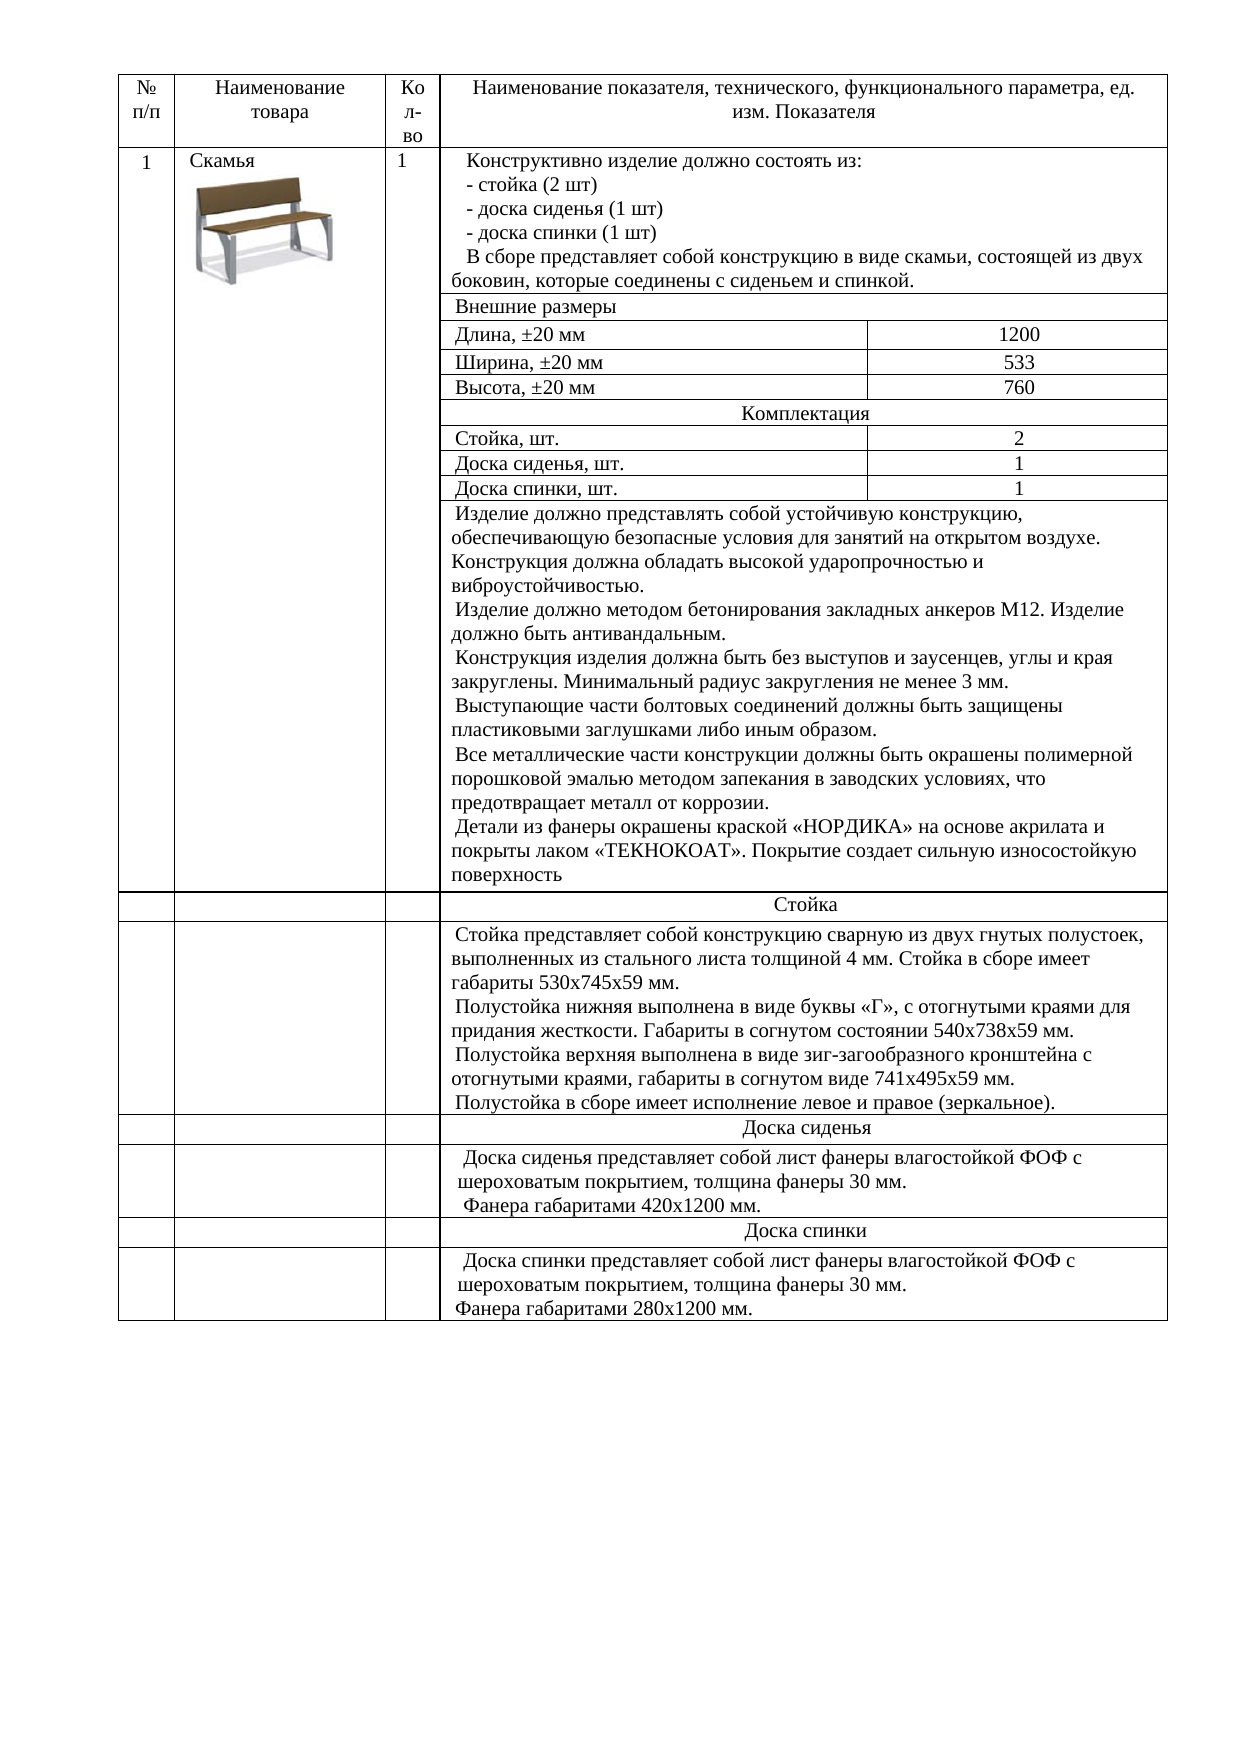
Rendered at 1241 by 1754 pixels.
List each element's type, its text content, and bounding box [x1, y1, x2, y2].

table_cell Конструктивно изделие должно состоять из: - стойка (2 шт) - доска сиденья (1 шт) - доска спинки (1 шт) В сборе представляет собой конструкцию в виде скамьи, состоящей из двух боковин, которые соединены с сиденьем и спинкой. [441, 148, 1167, 292]
table_cell [175, 1145, 385, 1217]
table_cell Внешние размеры [441, 294, 1167, 320]
table_cell [119, 893, 174, 921]
table_cell [175, 1115, 385, 1144]
table_header Наименование товара [175, 75, 385, 147]
table_header Кол-во [386, 75, 439, 147]
table_cell 760 [868, 375, 1167, 399]
table_cell Доска спинки представляет собой лист фанеры влагостойкой ФОФ с шероховатым покрытием, толщина фанеры 30 мм. Фанера габаритами 280х1200 мм. [441, 1248, 1167, 1320]
table_cell Ширина, ±20 мм [441, 350, 867, 374]
table_cell [386, 922, 439, 1114]
table_cell 1200 [868, 321, 1167, 349]
table_header Наименование показателя, технического, функционального параметра, ед. изм. Показателя [441, 75, 1167, 147]
table_cell [119, 1218, 174, 1247]
table_cell Доска сиденья, шт. [441, 451, 867, 475]
table_cell [119, 922, 174, 1114]
table_cell [119, 1248, 174, 1320]
table_cell Доска сиденья [441, 1115, 1167, 1144]
table_cell 1 [119, 148, 174, 891]
table_cell [386, 1115, 439, 1144]
table_cell Доска спинки [441, 1218, 1167, 1247]
table_cell [119, 1145, 174, 1217]
table_cell Доска спинки, шт. [441, 476, 867, 500]
table_cell 1 [386, 148, 439, 891]
table_cell Стойка представляет собой конструкцию сварную из двух гнутых полустоек, выполненных из стального листа толщиной 4 мм. Стойка в сборе имеет габариты 530х745х59 мм. Полустойка нижняя выполнена в виде буквы «Г», с отогнутыми краями для придания жесткости. Габариты в согнутом состоянии 540х738х59 мм. Полустойка верхняя выполнена в виде зиг-загообразного кронштейна с отогнутыми краями, габариты в согнутом виде 741х495х59 мм. Полустойка в сборе имеет исполнение левое и правое (зеркальное). [441, 922, 1167, 1114]
table_cell [175, 1248, 385, 1320]
table_cell Длина, ±20 мм [441, 321, 867, 349]
table_cell Стойка, шт. [441, 426, 867, 449]
table_cell Доска сиденья представляет собой лист фанеры влагостойкой ФОФ с шероховатым покрытием, толщина фанеры 30 мм. Фанера габаритами 420х1200 мм. [441, 1145, 1167, 1217]
table_cell Стойка [441, 893, 1167, 921]
table_cell 533 [868, 350, 1167, 374]
table_cell Комплектация [441, 400, 1167, 424]
table_cell Изделие должно представлять собой устойчивую конструкцию, обеспечивающую безопасные условия для занятий на открытом воздухе. Конструкция должна обладать высокой ударопрочностью и виброустойчивостью. Изделие должно методом бетонирования закладных анкеров М12. Изделие должно быть антивандальным. Конструкция изделия должна быть без выступов и заусенцев, углы и края закруглены. Минимальный радиус закругления не менее 3 мм. Выступающие части болтовых соединений должны быть защищены пластиковыми заглушками либо иным образом. Все металлические части конструкции должны быть окрашены полимерной порошковой эмалью методом запекания в заводских условиях, что предотвращает металл от коррозии. Детали из фанеры окрашены краской «НОРДИКА» на основе акрилата и покрыты лаком «ТЕКНОКОАТ». Покрытие создает сильную износостойкую поверхность [441, 501, 1167, 891]
table_cell [175, 893, 385, 921]
table_cell [119, 1115, 174, 1144]
table_cell [386, 893, 439, 921]
table_cell 1 [868, 476, 1167, 500]
table_cell [175, 1218, 385, 1247]
table_cell [386, 1248, 439, 1320]
table_header № п/п [119, 75, 174, 147]
table_cell 1 [868, 451, 1167, 475]
table_cell [386, 1145, 439, 1217]
table_cell [175, 922, 385, 1114]
table_cell Высота, ±20 мм [441, 375, 867, 399]
table_cell 2 [868, 426, 1167, 449]
table_cell [386, 1218, 439, 1247]
table_cell Скамья [175, 148, 385, 891]
picture [185, 172, 345, 288]
